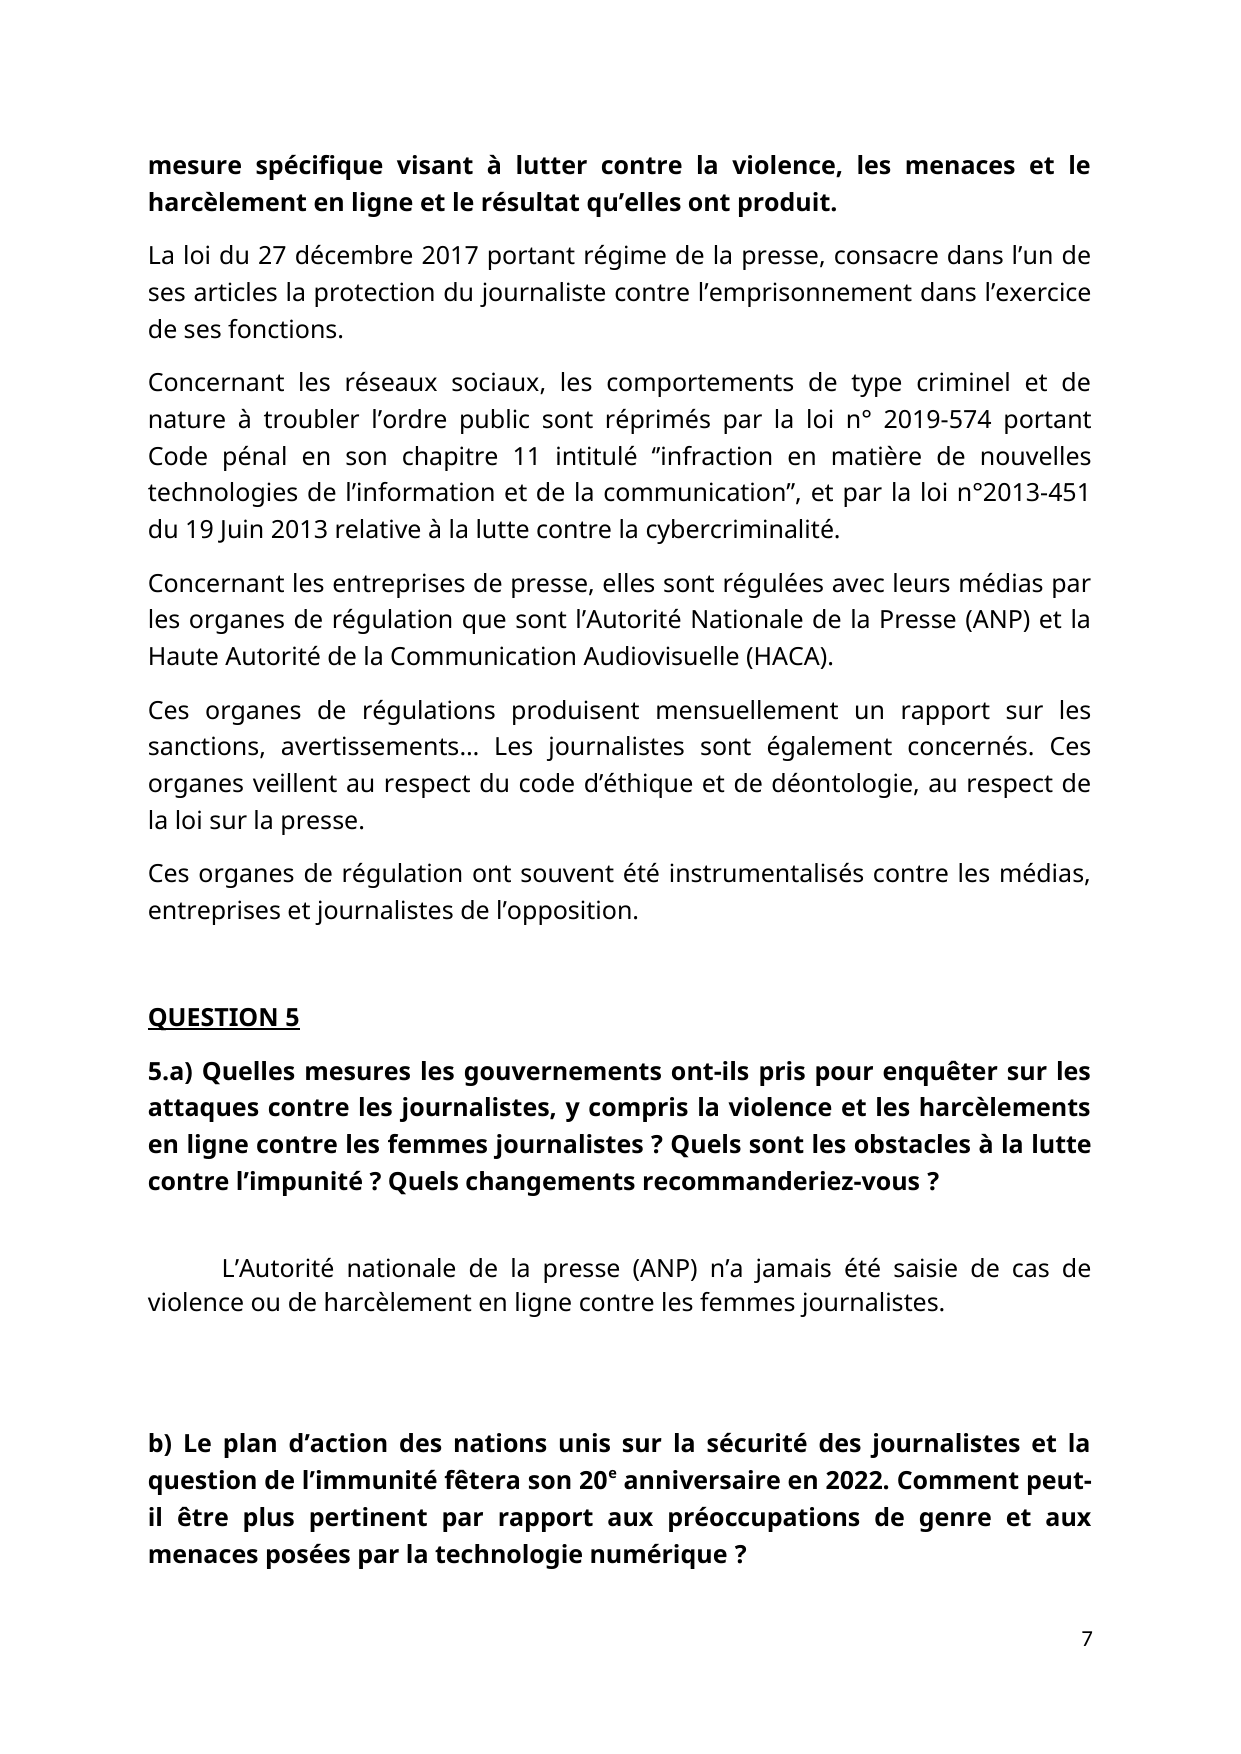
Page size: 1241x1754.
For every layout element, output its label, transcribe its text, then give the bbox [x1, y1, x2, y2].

text Ces organes de régulation ont souvent été instrumentalisés contre les médias, entreprises et journalistes de l’opposition. [148, 856, 1093, 927]
text QUESTION 5 [148, 1000, 1093, 1034]
text Concernant les réseaux sociaux, les comportements de type criminel et de nature à troubler l’ordre public sont réprimés par la loi n° 2019-574 portant Code pénal en son chapitre 11 intitulé ‘’infraction en matière de nouvelles technologies de l’information et de la communication’’, et par la loi n°2013-451 du 19 Juin 2013 relative à la lutte contre la cybercriminalité. [148, 365, 1093, 546]
text Ces organes de régulations produisent mensuellement un rapport sur les sanctions, avertissements… Les journalistes sont également concernés. Ces organes veillent au respect du code d’éthique et de déontologie, au respect de la loi sur la presse. [148, 692, 1093, 837]
text Concernant les entreprises de presse, elles sont régulées avec leurs médias par les organes de régulation que sont l’Autorité Nationale de la Presse (ANP) et la Haute Autorité de la Communication Audiovisuelle (HACA). [148, 565, 1093, 673]
text b) Le plan d’action des nations unis sur la sécurité des journalistes et la question de l’immunité fêtera son 20e anniversaire en 2022. Comment peut-il être plus pertinent par rapport aux préoccupations de genre et aux menaces posées par la technologie numérique ? [148, 1426, 1093, 1570]
list L’Autorité nationale de la presse (ANP) n’a jamais été saisie de cas de violence ou de harcèlement en ligne contre les femmes journalistes. [148, 1251, 1093, 1319]
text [148, 148, 1093, 218]
text 5.a) Quelles mesures les gouvernements ont-ils pris pour enquêter sur les attaques contre les journalistes, y compris la violence et les harcèlements en ligne contre les femmes journalistes ? Quels sont les obstacles à la lutte contre l’impunité ? Quels changements recommanderiez-vous ? [148, 1053, 1093, 1197]
text La loi du 27 décembre 2017 portant régime de la presse, consacre dans l’un de ses articles la protection du journaliste contre l’emprisonnement dans l’exercice de ses fonctions. [148, 238, 1093, 345]
